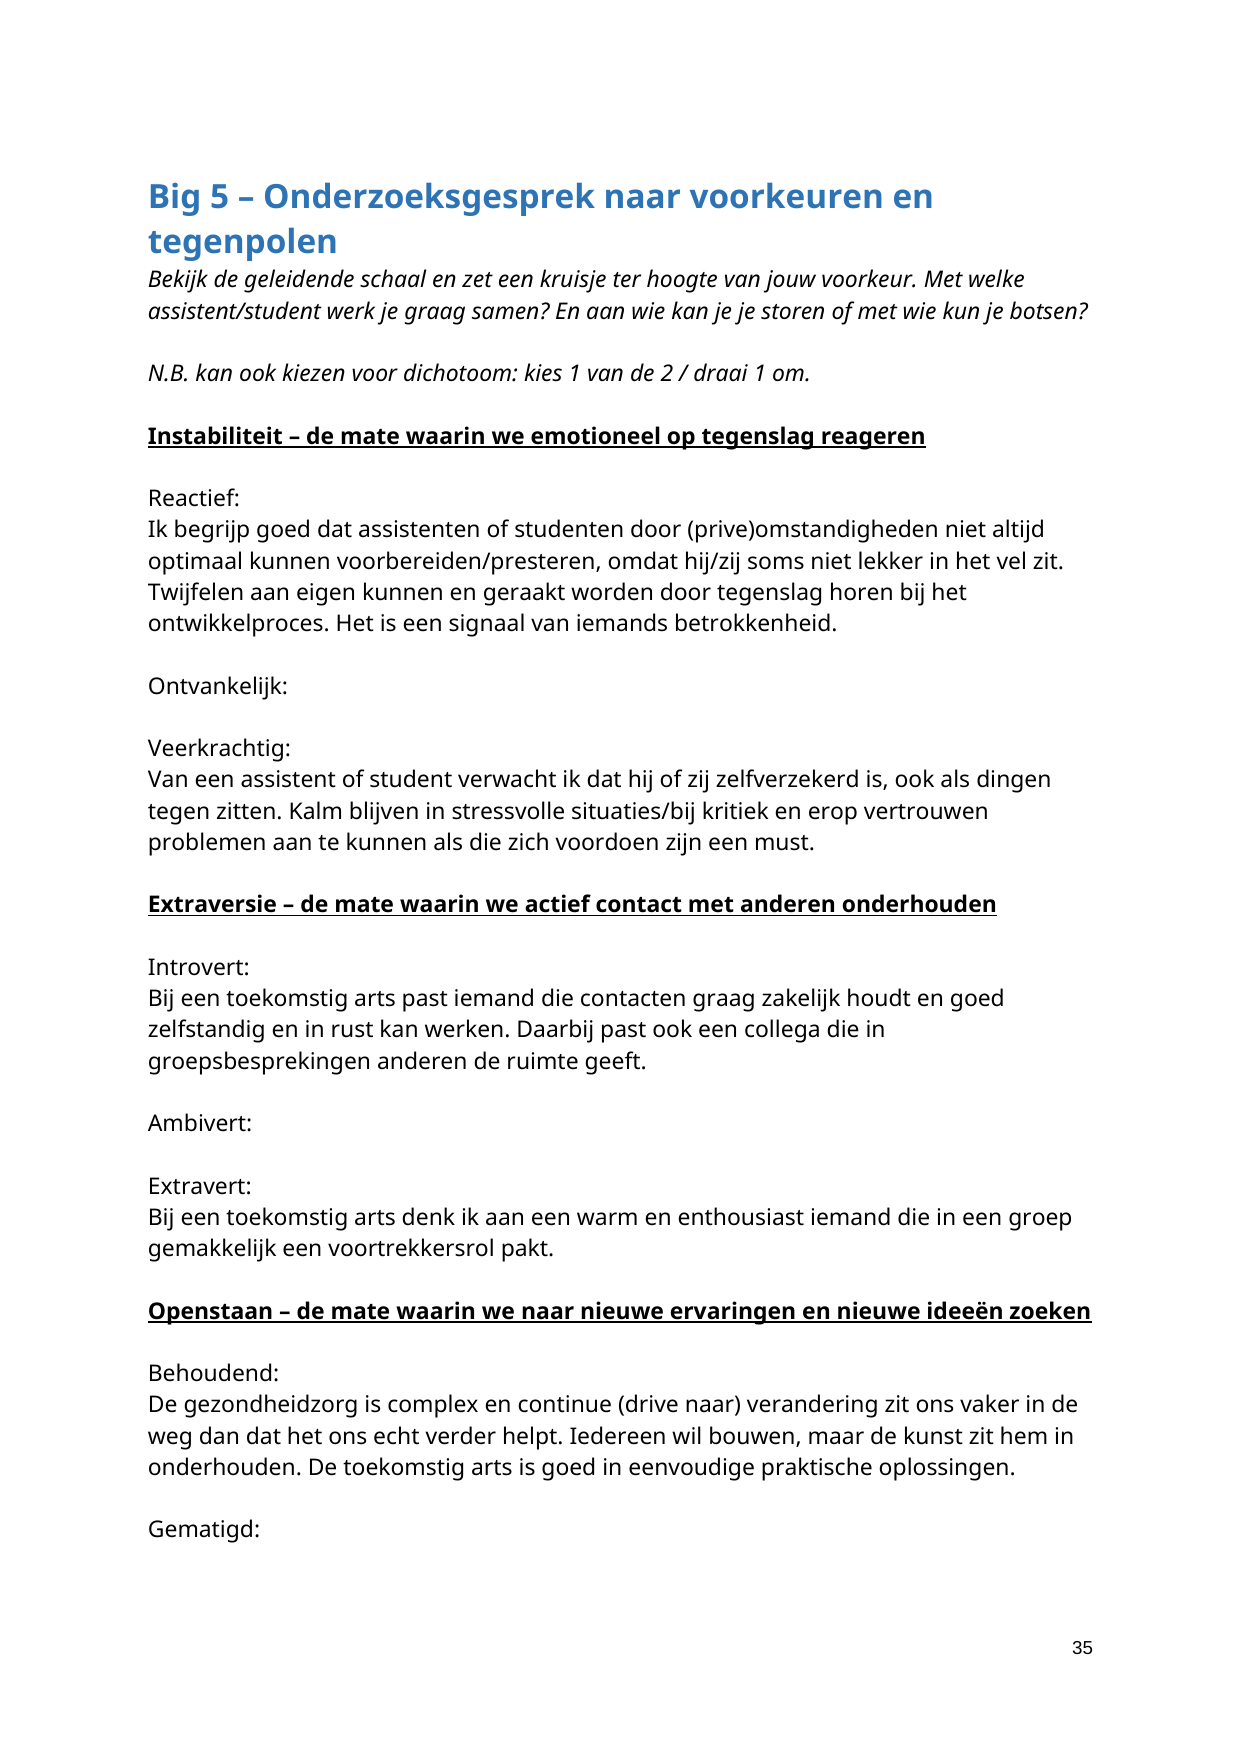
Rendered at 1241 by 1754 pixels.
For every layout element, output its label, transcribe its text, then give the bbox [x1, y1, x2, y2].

subtitle Big 5 – Onderzoeksgesprek naar voorkeuren en tegenpolen [148, 173, 1093, 263]
text De gezondheidzorg is complex en continue (drive naar) verandering zit ons vaker in de weg dan dat het ons echt verder helpt. Iedereen wil bouwen, maar de kunst zit hem in onderhouden. De toekomstig arts is goed in eenvoudige praktische oplossingen. [148, 1388, 1093, 1482]
text Bekijk de geleidende schaal en zet een kruisje ter hoogte van jouw voorkeur. Met welke assistent/student werk je graag samen? En aan wie kan je je storen of met wie kun je botsen? [148, 263, 1093, 326]
text Extravert: [148, 1170, 1093, 1201]
text Instabiliteit – de mate waarin we emotioneel op tegenslag reageren [148, 420, 1093, 451]
text Ontvankelijk: [148, 670, 1093, 701]
text Gematigd: [148, 1513, 1093, 1545]
text Bij een toekomstig arts past iemand die contacten graag zakelijk houdt en goed zelfstandig en in rust kan werken. Daarbij past ook een collega die in groepsbesprekingen anderen de ruimte geeft. [148, 982, 1093, 1076]
text Bij een toekomstig arts denk ik aan een warm en enthousiast iemand die in een groep gemakkelijk een voortrekkersrol pakt. [148, 1201, 1093, 1263]
text Ambivert: [148, 1107, 1093, 1138]
text Behoudend: [148, 1357, 1093, 1388]
text Introvert: [148, 951, 1093, 982]
text Extraversie – de mate waarin we actief contact met anderen onderhouden [148, 888, 1093, 920]
text Openstaan – de mate waarin we naar nieuwe ervaringen en nieuwe ideeën zoeken [148, 1295, 1093, 1326]
text Veerkrachtig: [148, 732, 1093, 763]
text N.B. kan ook kiezen voor dichotoom: kies 1 van de 2 / draai 1 om. [148, 357, 1093, 388]
text Reactief: Ik begrijp goed dat assistenten of studenten door (prive)omstandigheden niet altijd optimaal kunnen voorbereiden/presteren, omdat hij/zij soms niet lekker in het vel zit. Twijfelen aan eigen kunnen en geraakt worden door tegenslag horen bij het ontwikkelproces. Het is een signaal van iemands betrokkenheid. [148, 482, 1093, 638]
text Van een assistent of student verwacht ik dat hij of zij zelfverzekerd is, ook als dingen tegen zitten. Kalm blijven in stressvolle situaties/bij kritiek en erop vertrouwen problemen aan te kunnen als die zich voordoen zijn een must. [148, 763, 1093, 857]
